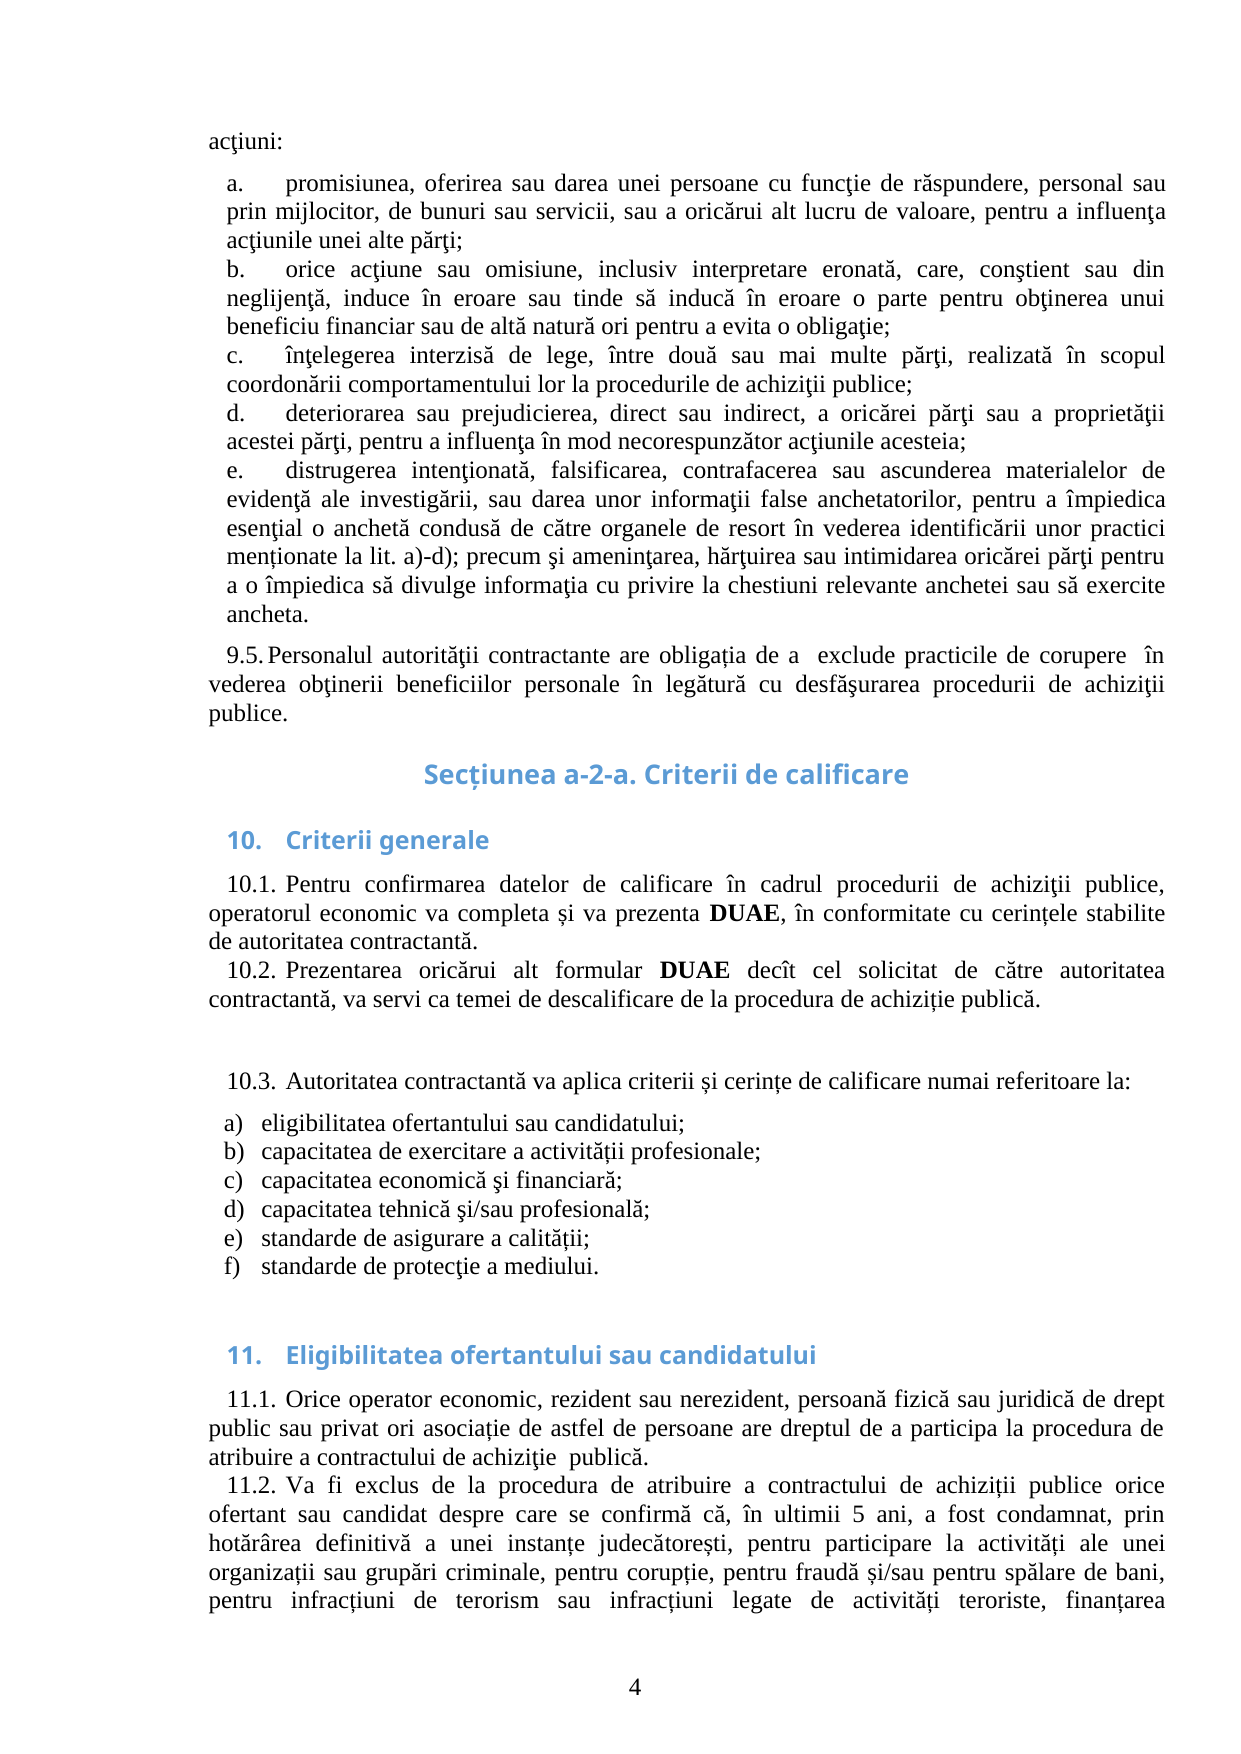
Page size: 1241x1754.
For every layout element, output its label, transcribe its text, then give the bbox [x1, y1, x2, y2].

table_cell Secțiunea a-2-a. Criterii de calificare [159, 747, 1174, 801]
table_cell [159, 801, 1174, 1636]
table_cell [159, 118, 1174, 747]
